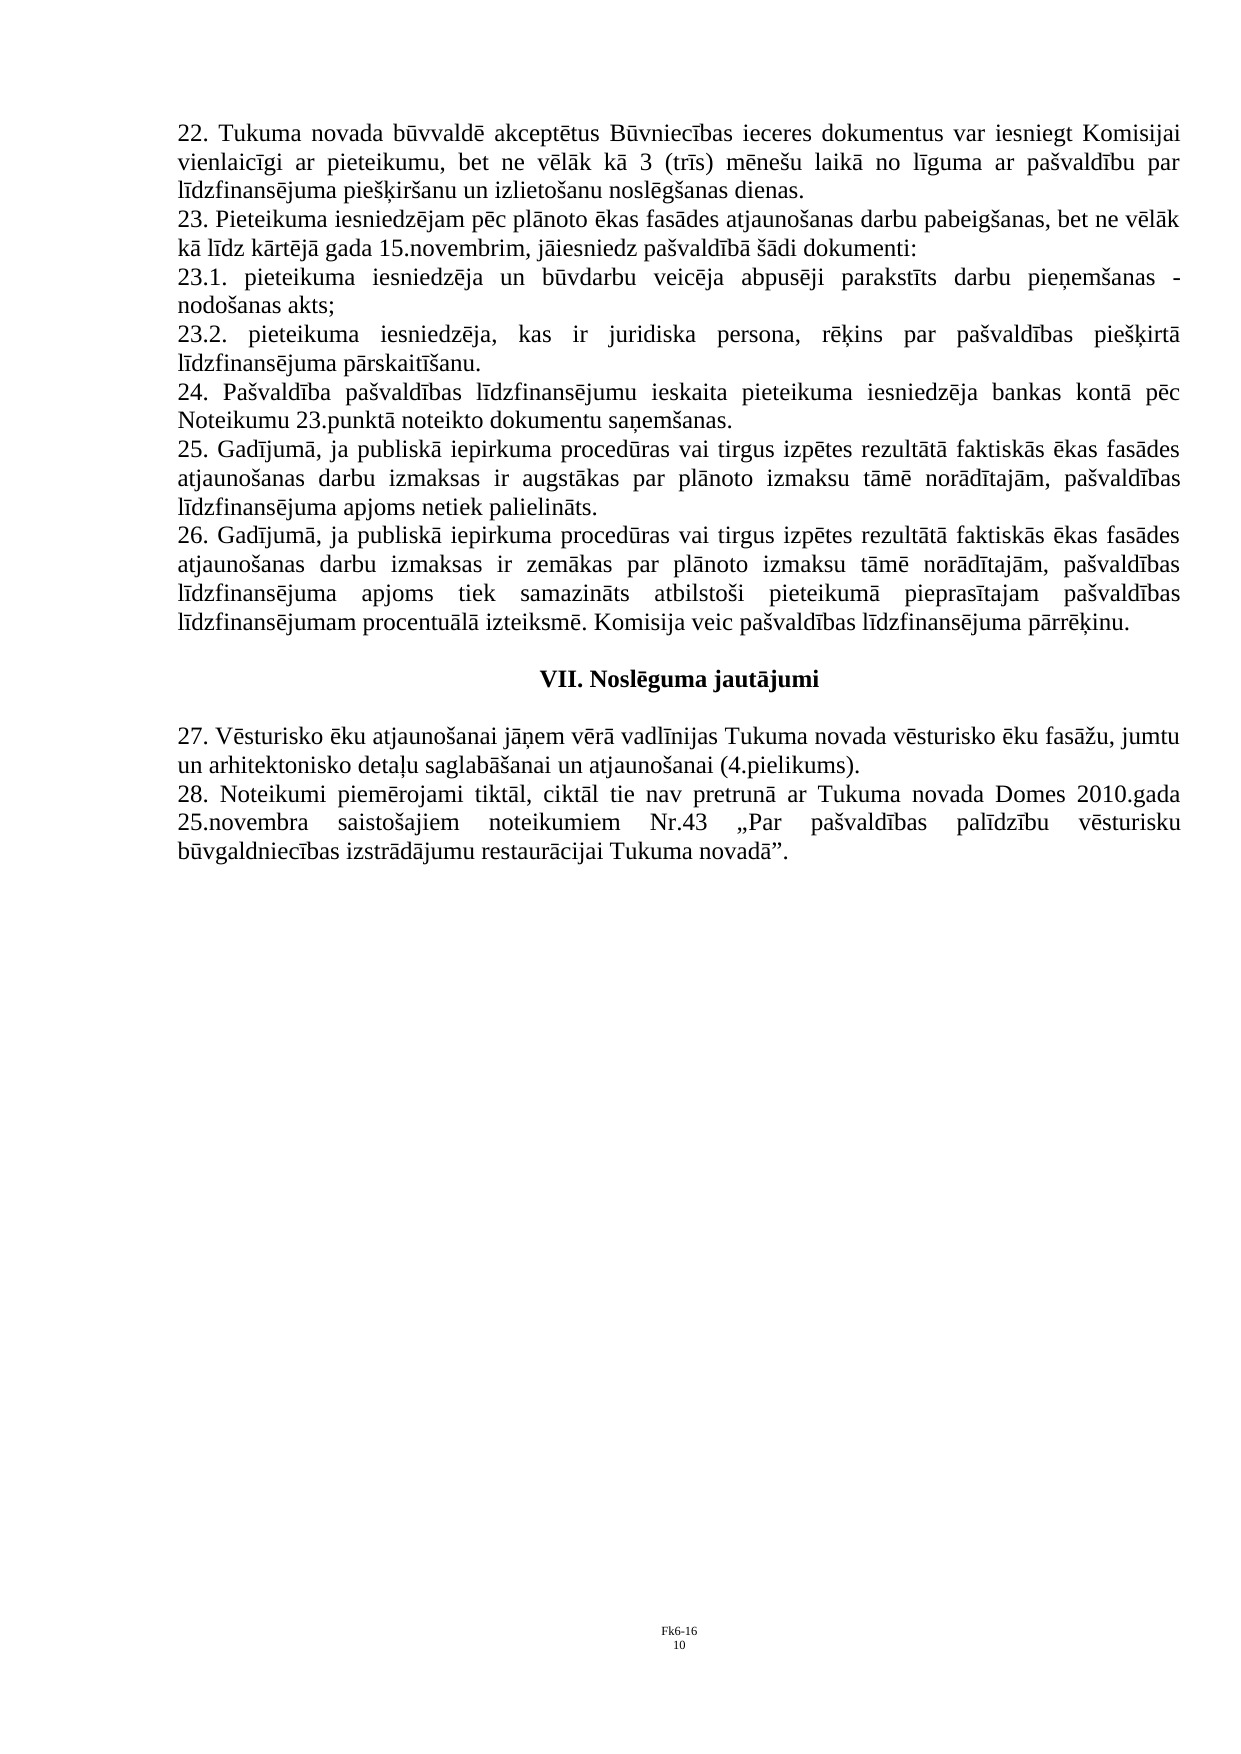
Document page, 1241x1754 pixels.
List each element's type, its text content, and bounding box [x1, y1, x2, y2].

text VII. Noslēguma jautājumi [177, 664, 1181, 693]
text 28. Noteikumi piemērojami tiktāl, ciktāl tie nav pretrunā ar Tukuma novada Domes 2010.gada 25.novembra saistošajiem noteikumiem Nr.43 „Par pašvaldības palīdzību vēsturisku būvgaldniecības izstrādājumu restaurācijai Tukuma novadā”. [177, 779, 1181, 865]
text 24. Pašvaldība pašvaldības līdzfinansējumu ieskaita pieteikuma iesniedzēja bankas kontā pēc Noteikumu 23.punktā noteikto dokumentu saņemšanas. [177, 377, 1181, 434]
text 25. Gadījumā, ja publiskā iepirkuma procedūras vai tirgus izpētes rezultātā faktiskās ēkas fasādes atjaunošanas darbu izmaksas ir augstākas par plānoto izmaksu tāmē norādītajām, pašvaldības līdzfinansējuma apjoms netiek palielināts. [177, 434, 1181, 521]
text 23.2. pieteikuma iesniedzēja, kas ir juridiska persona, rēķins par pašvaldības piešķirtā līdzfinansējuma pārskaitīšanu. [177, 319, 1181, 377]
text 23.1. pieteikuma iesniedzēja un būvdarbu veicēja abpusēji parakstīts darbu pieņemšanas - nodošanas akts; [177, 262, 1181, 319]
text 23. Pieteikuma iesniedzējam pēc plānoto ēkas fasādes atjaunošanas darbu pabeigšanas, bet ne vēlāk kā līdz kārtējā gada 15.novembrim, jāiesniedz pašvaldībā šādi dokumenti: [177, 204, 1181, 262]
text 22. Tukuma novada būvvaldē akceptētus Būvniecības ieceres dokumentus var iesniegt Komisijai vienlaicīgi ar pieteikumu, bet ne vēlāk kā 3 (trīs) mēnešu laikā no līguma ar pašvaldību par līdzfinansējuma piešķiršanu un izlietošanu noslēgšanas dienas. [177, 118, 1181, 204]
text 26. Gadījumā, ja publiskā iepirkuma procedūras vai tirgus izpētes rezultātā faktiskās ēkas fasādes atjaunošanas darbu izmaksas ir zemākas par plānoto izmaksu tāmē norādītajām, pašvaldības līdzfinansējuma apjoms tiek samazināts atbilstoši pieteikumā pieprasītajam pašvaldības līdzfinansējumam procentuālā izteiksmē. Komisija veic pašvaldības līdzfinansējuma pārrēķinu. [177, 521, 1181, 636]
text 27. Vēsturisko ēku atjaunošanai jāņem vērā vadlīnijas Tukuma novada vēsturisko ēku fasāžu, jumtu un arhitektonisko detaļu saglabāšanai un atjaunošanai (4.pielikums). [177, 721, 1181, 779]
